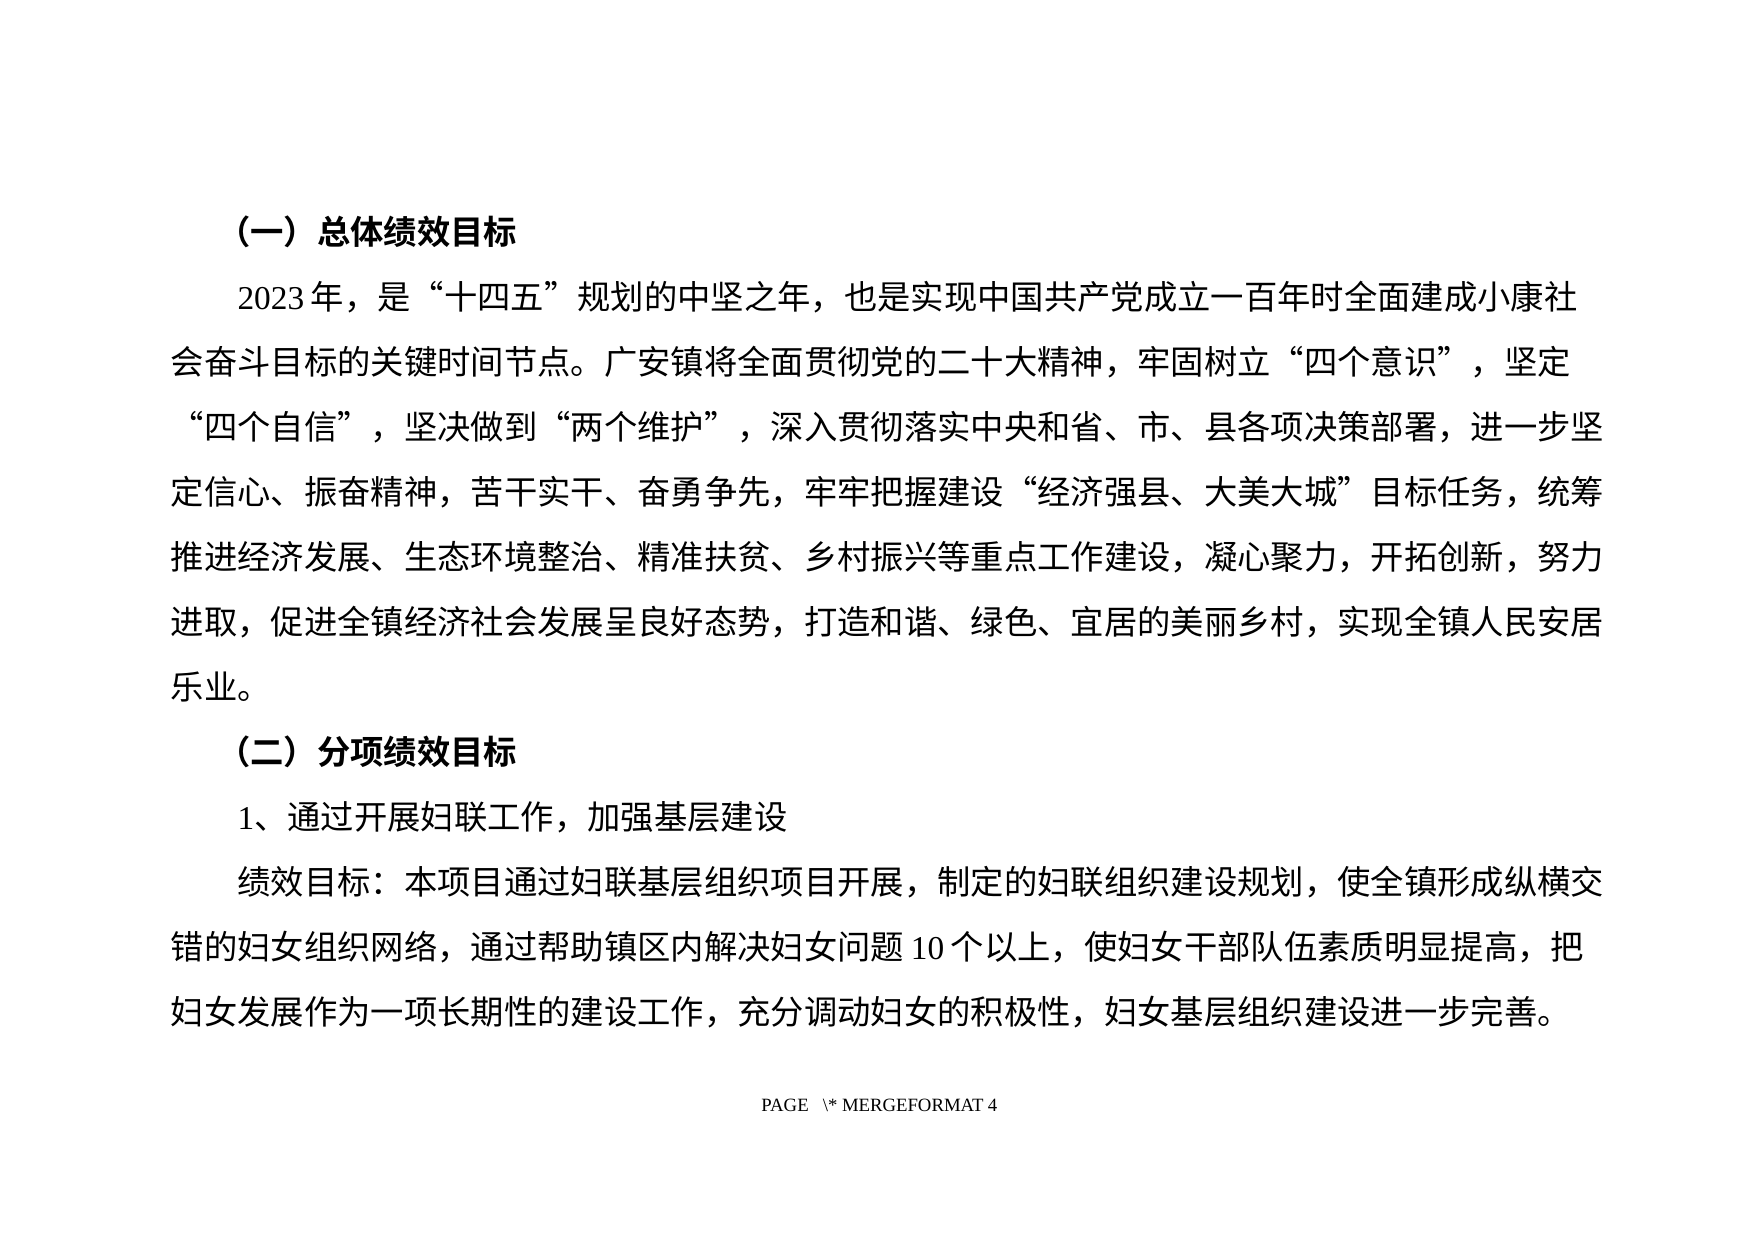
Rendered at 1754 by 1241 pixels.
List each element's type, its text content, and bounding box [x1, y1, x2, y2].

text （二）分项绩效目标 [150, 718, 1604, 783]
text 绩效目标：本项目通过妇联基层组织项目开展，制定的妇联组织建设规划，使全镇形成纵横交错的妇女组织网络，通过帮助镇区内解决妇女问题10个以上，使妇女干部队伍素质明显提高，把妇女发展作为一项长期性的建设工作，充分调动妇女的积极性，妇女基层组织建设进一步完善。 [171, 848, 1604, 1043]
text （一）总体绩效目标 [150, 198, 1604, 263]
text 1、通过开展妇联工作，加强基层建设 [171, 783, 1604, 848]
text 2023年，是“十四五”规划的中坚之年，也是实现中国共产党成立一百年时全面建成小康社会奋斗目标的关键时间节点。广安镇将全面贯彻党的二十大精神，牢固树立“四个意识”，坚定“四个自信”，坚决做到“两个维护”，深入贯彻落实中央和省、市、县各项决策部署，进一步坚定信心、振奋精神，苦干实干、奋勇争先，牢牢把握建设“经济强县、大美大城”目标任务，统筹推进经济发展、生态环境整治、精准扶贫、乡村振兴等重点工作建设，凝心聚力，开拓创新，努力进取，促进全镇经济社会发展呈良好态势，打造和谐、绿色、宜居的美丽乡村，实现全镇人民安居乐业。 [171, 263, 1604, 718]
